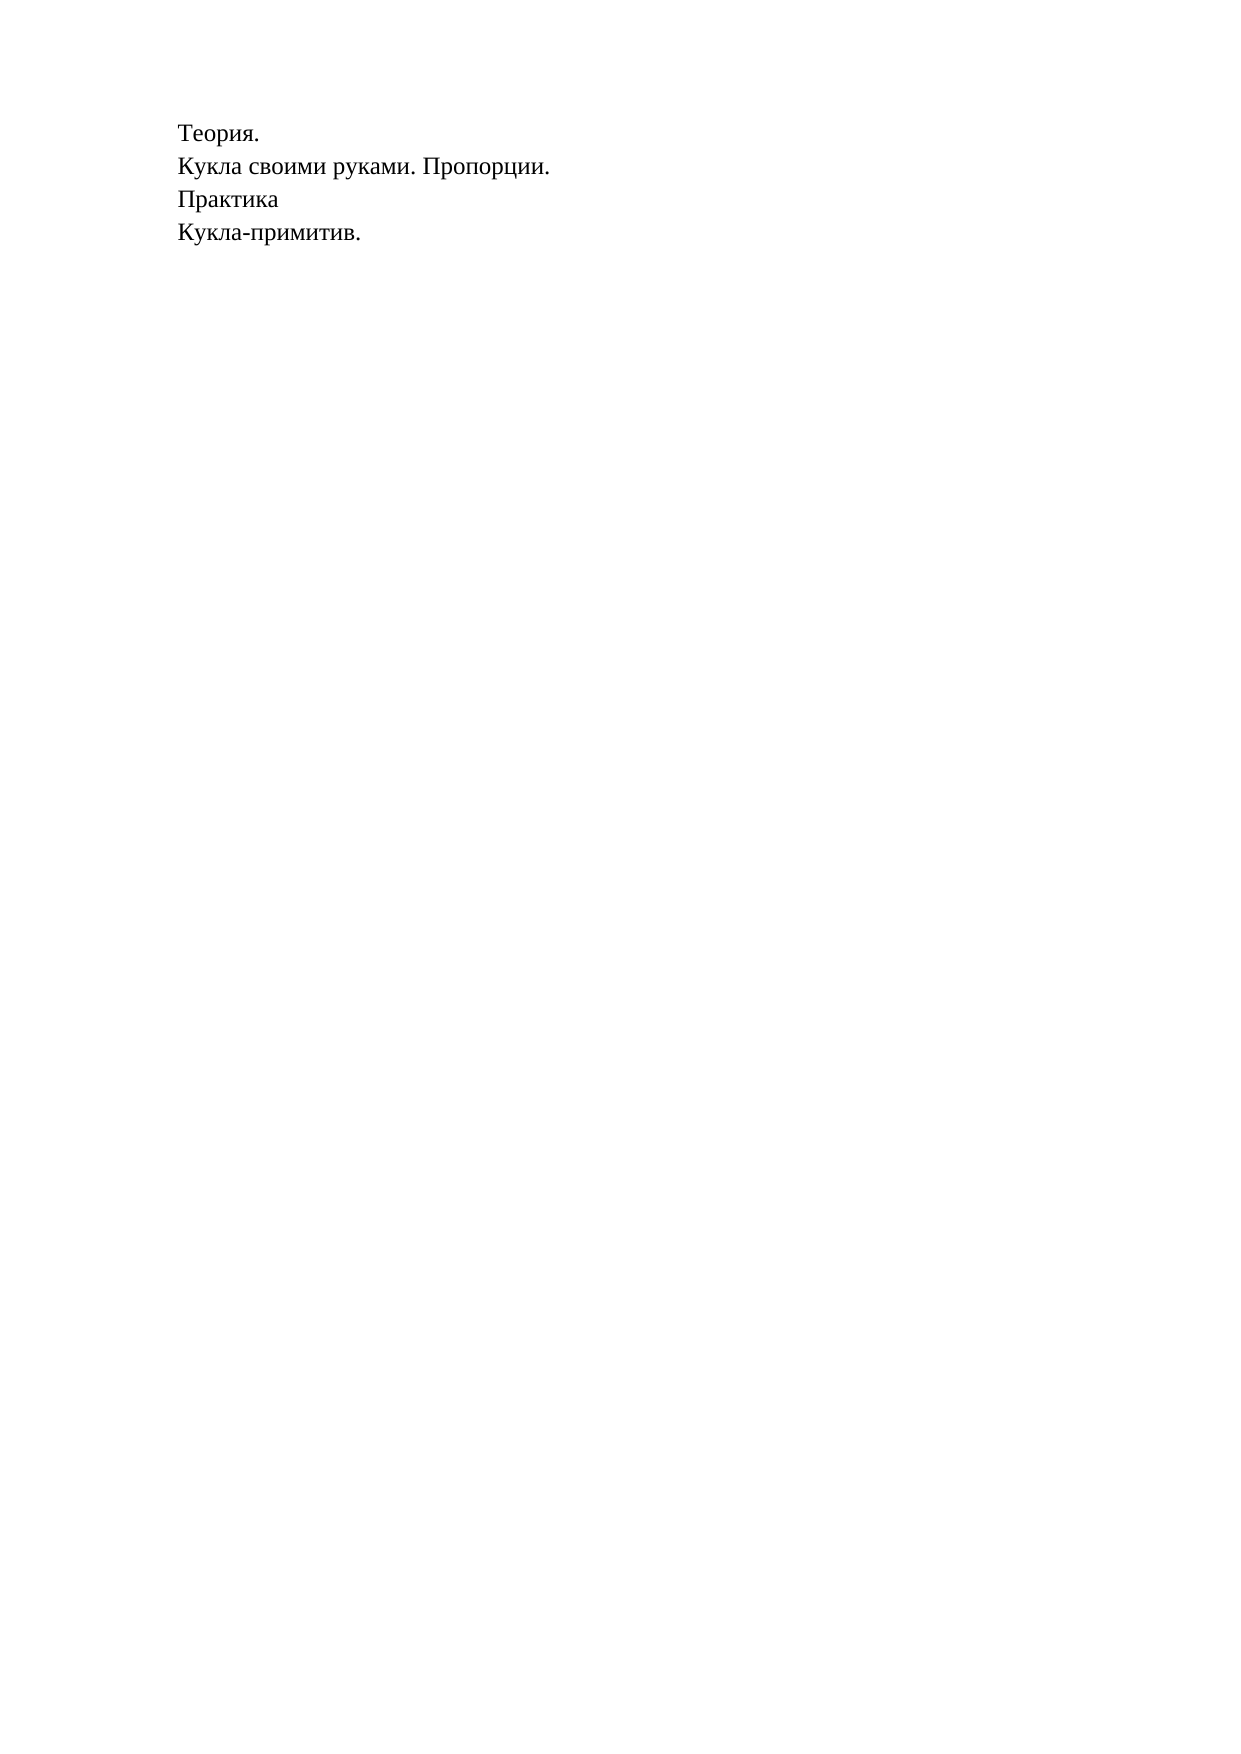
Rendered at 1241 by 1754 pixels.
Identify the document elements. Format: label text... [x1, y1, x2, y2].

text Практика [177, 184, 1152, 213]
text Теория. [177, 118, 1152, 147]
text Кукла своими руками. Пропорции. [177, 151, 1152, 180]
text Кукла-примитив. [177, 217, 1152, 246]
